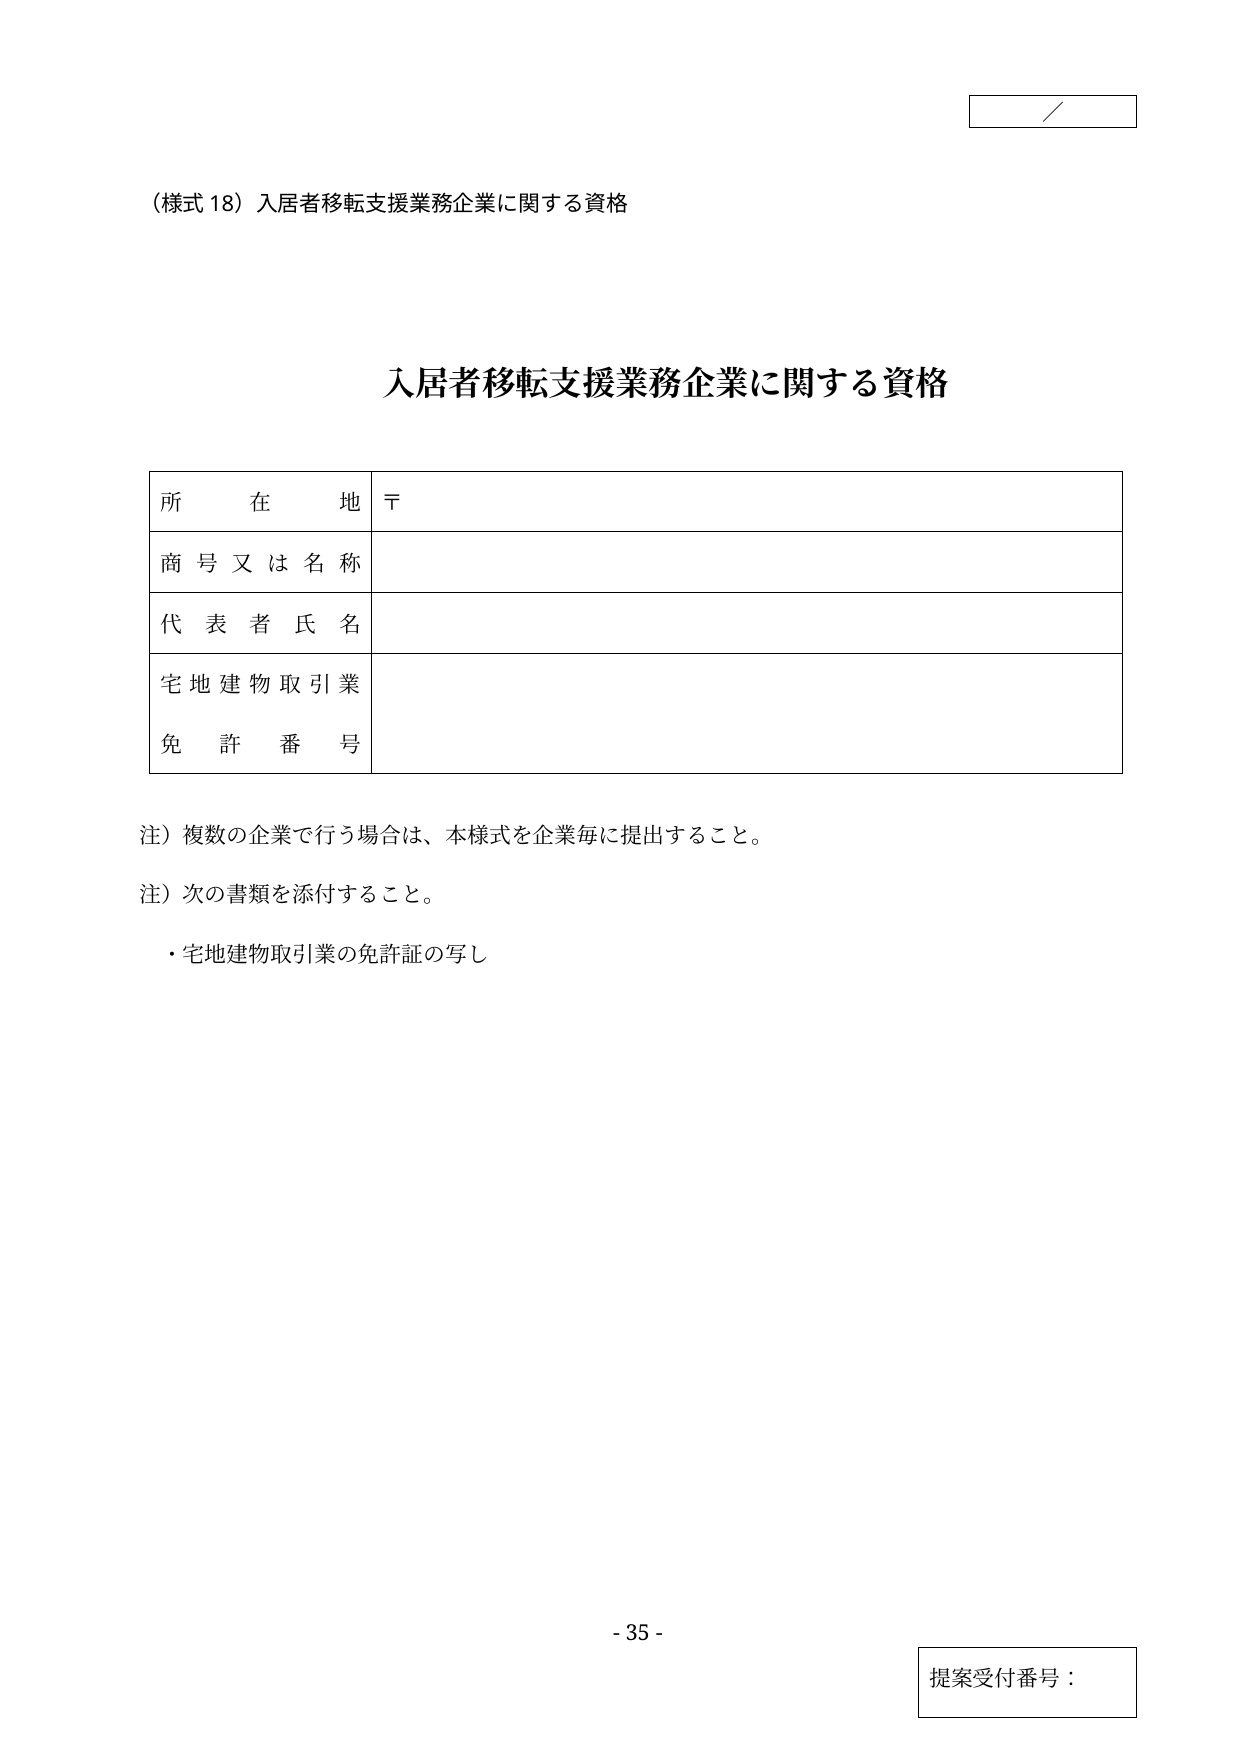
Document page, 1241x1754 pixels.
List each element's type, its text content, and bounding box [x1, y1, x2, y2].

table_header 所在地 [150, 472, 371, 531]
table_header 〒 [372, 472, 1122, 531]
text 注）次の書類を添付すること。 [139, 863, 1136, 923]
table_cell [372, 593, 1122, 652]
text 入居者移転支援業務企業に関する資格 [161, 351, 1136, 411]
text 注）複数の企業で行う場合は、本様式を企業毎に提出すること。 [139, 804, 1136, 863]
table_cell [372, 654, 1122, 773]
table_cell 代表者氏名 [150, 593, 371, 652]
table_cell 商号又は名称 [150, 532, 371, 592]
table_cell 宅地建物取引業 免許番号 [150, 654, 371, 773]
text ・宅地建物取引業の免許証の写し [139, 923, 1136, 983]
text （様式18）入居者移転支援業務企業に関する資格 [139, 173, 1136, 232]
table_cell [372, 532, 1122, 592]
